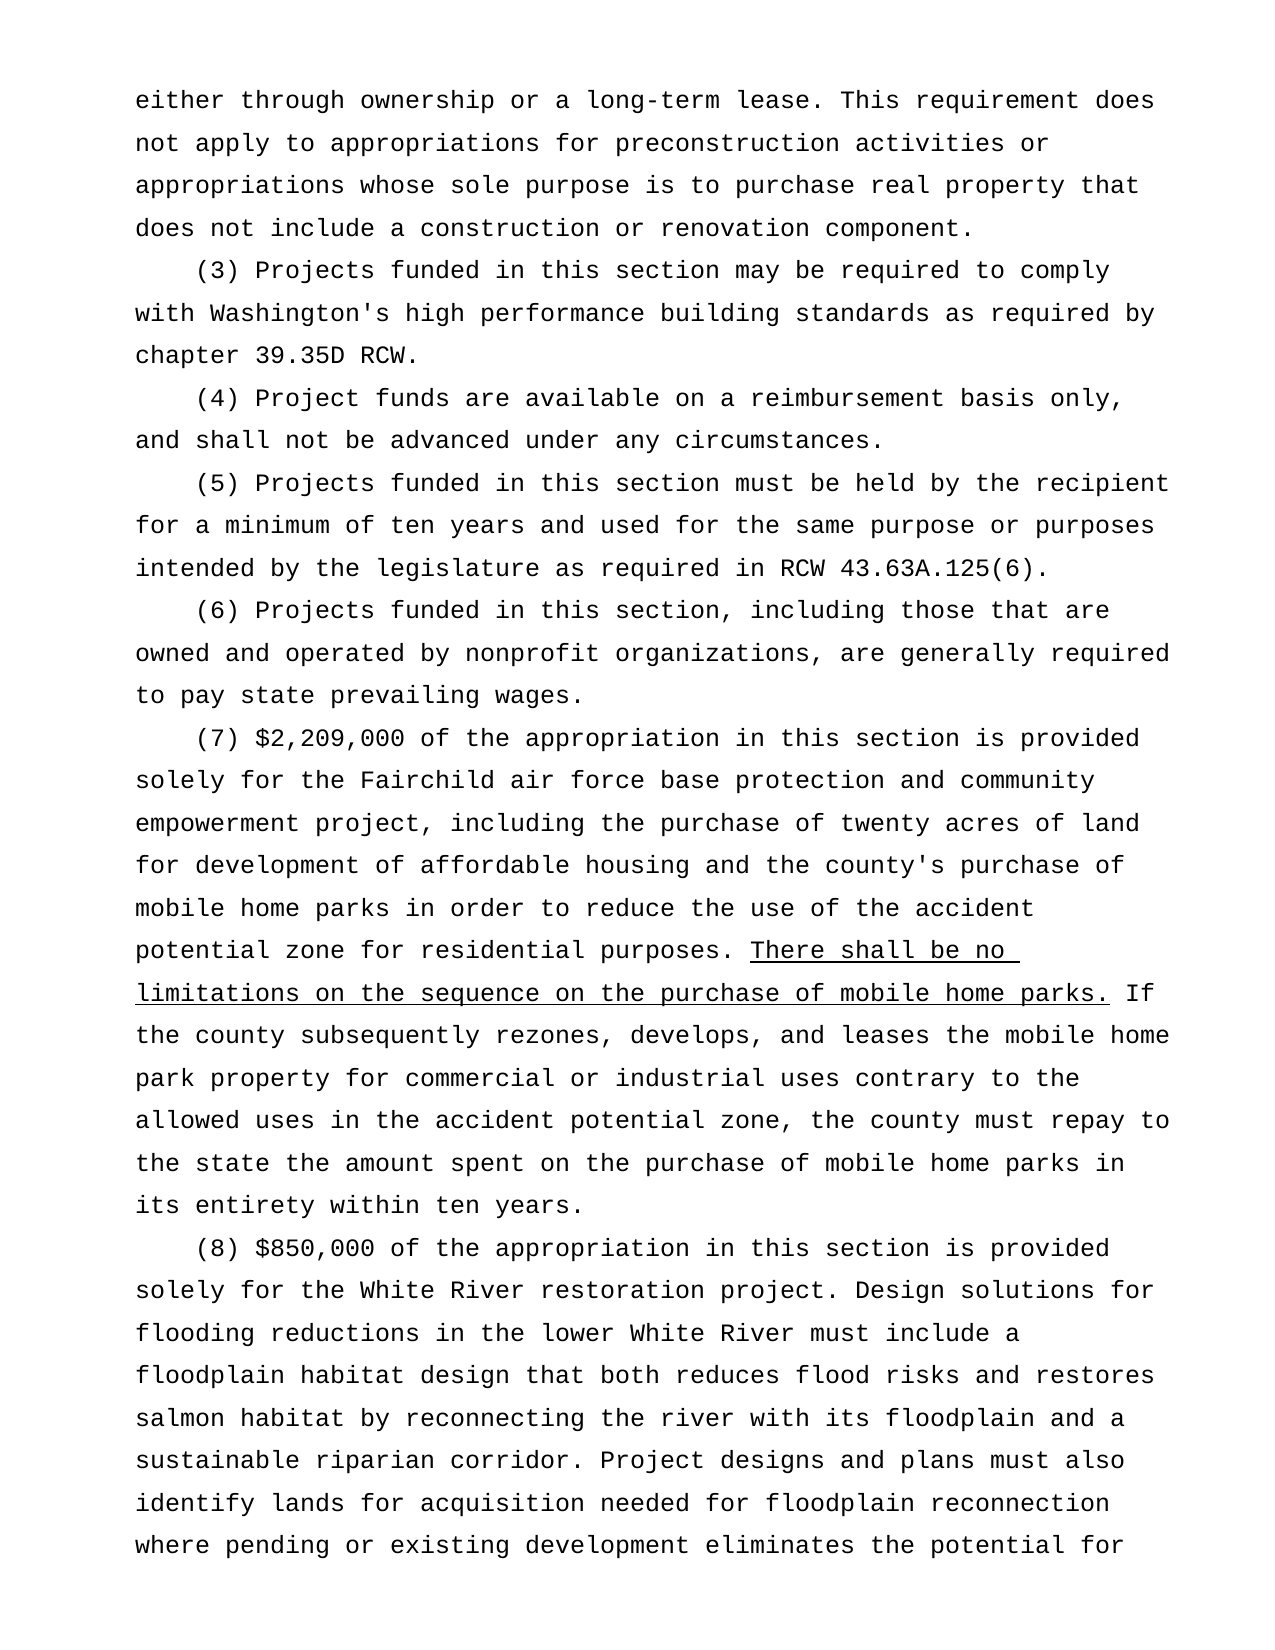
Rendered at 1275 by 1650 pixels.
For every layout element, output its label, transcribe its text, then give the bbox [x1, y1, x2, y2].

text (4) Project funds are available on a reimbursement basis only, and shall not be advanced under any circumstances. [135, 372, 1170, 457]
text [135, 1222, 1170, 1562]
text (5) Projects funded in this section must be held by the recipient for a minimum of ten years and used for the same purpose or purposes intended by the legislature as required in RCW 43.63A.125(6). [135, 457, 1170, 585]
text (7) $2,209,000 of the appropriation in this section is provided solely for the Fairchild air force base protection and community empowerment project, including the purchase of twenty acres of land for development of affordable housing and the county's purchase of mobile home parks in order to reduce the use of the accident potential zone for residential purposes. There shall be no limitations on the sequence on the purchase of mobile home parks. If the county subsequently rezones, develops, and leases the mobile home park property for commercial or industrial uses contrary to the allowed uses in the accident potential zone, the county must repay to the state the amount spent on the purchase of mobile home parks in its entirety within ten years. [135, 712, 1170, 1222]
text (6) Projects funded in this section, including those that are owned and operated by nonprofit organizations, are generally required to pay state prevailing wages. [135, 585, 1170, 712]
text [135, 75, 1170, 245]
text (3) Projects funded in this section may be required to comply with Washington's high performance building standards as required by chapter 39.35D RCW. [135, 245, 1170, 372]
